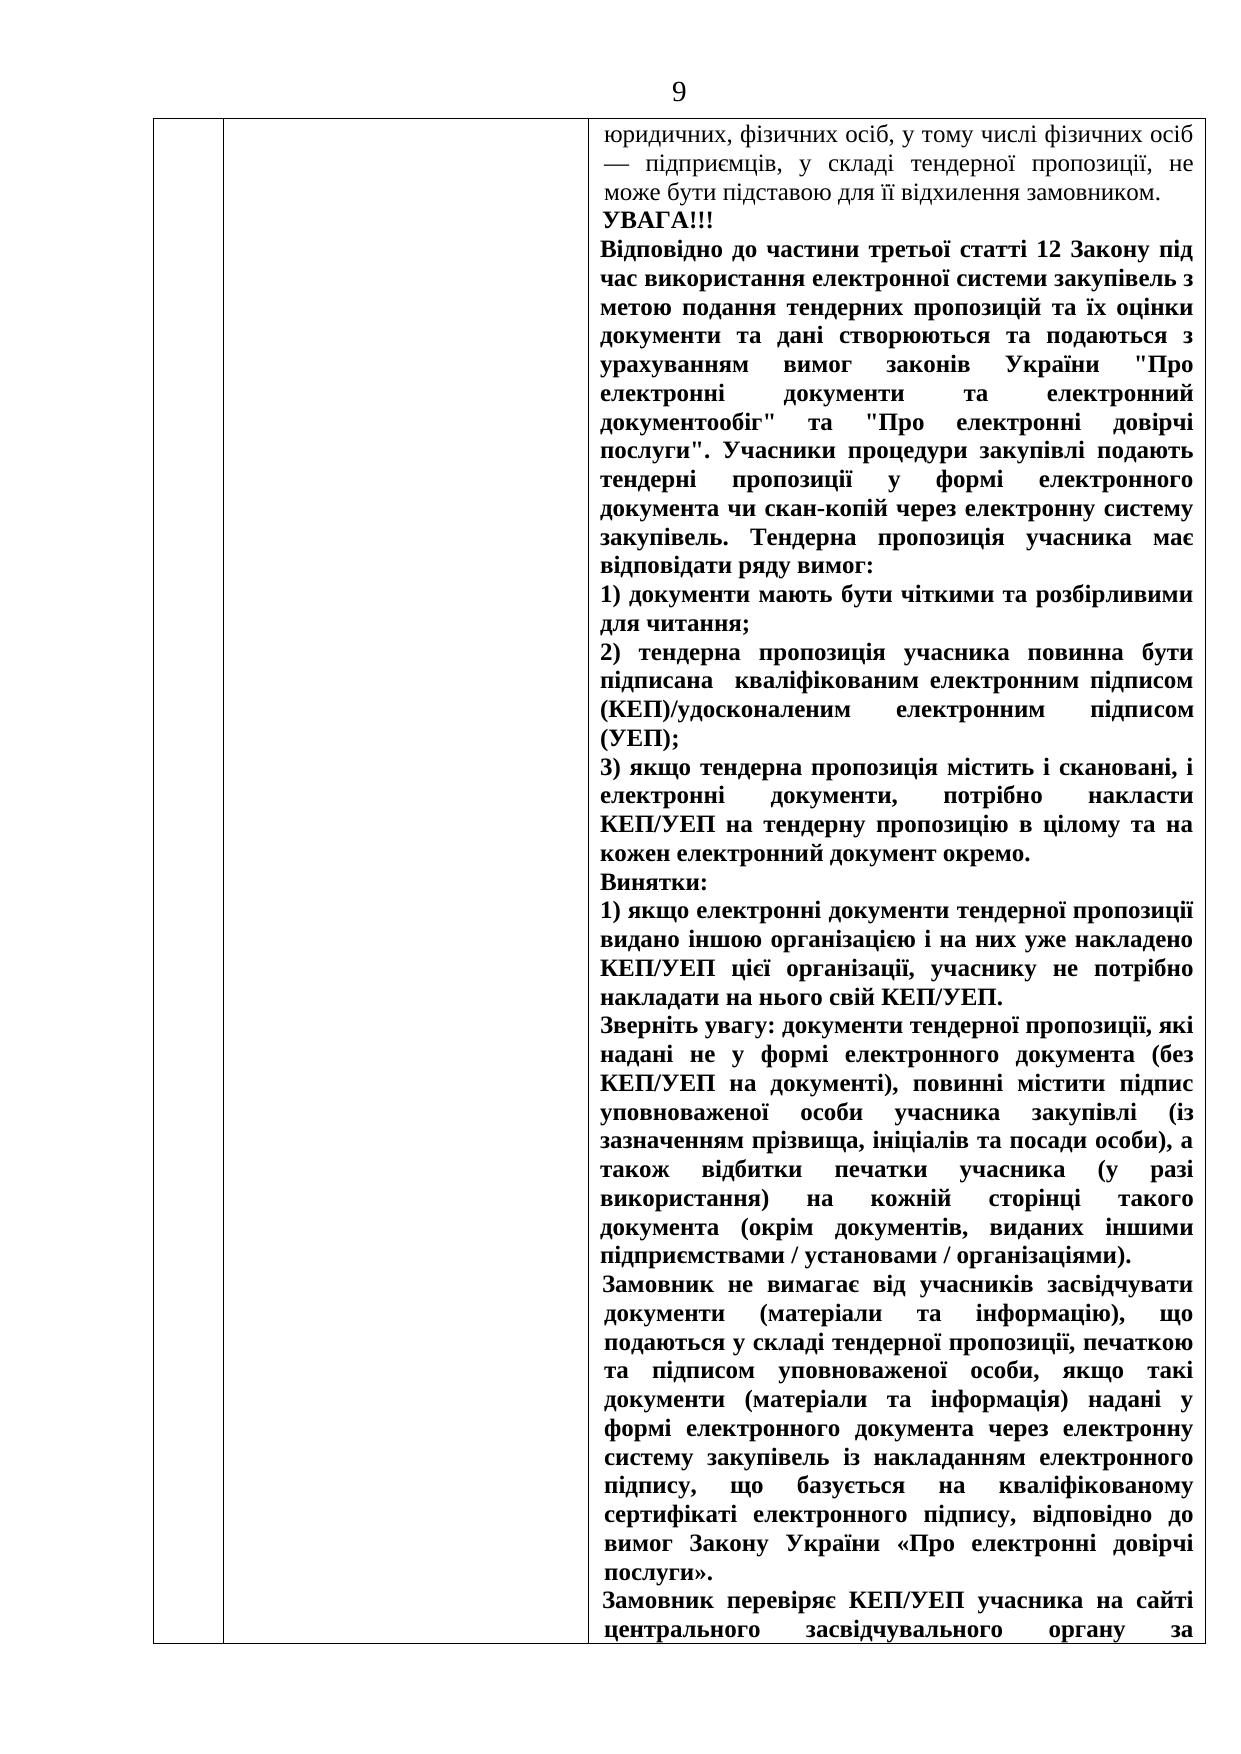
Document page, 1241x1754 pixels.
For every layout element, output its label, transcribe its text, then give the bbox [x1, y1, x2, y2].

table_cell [224, 119, 588, 1643]
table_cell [589, 119, 1205, 1643]
table_cell 1 [154, 119, 223, 1643]
